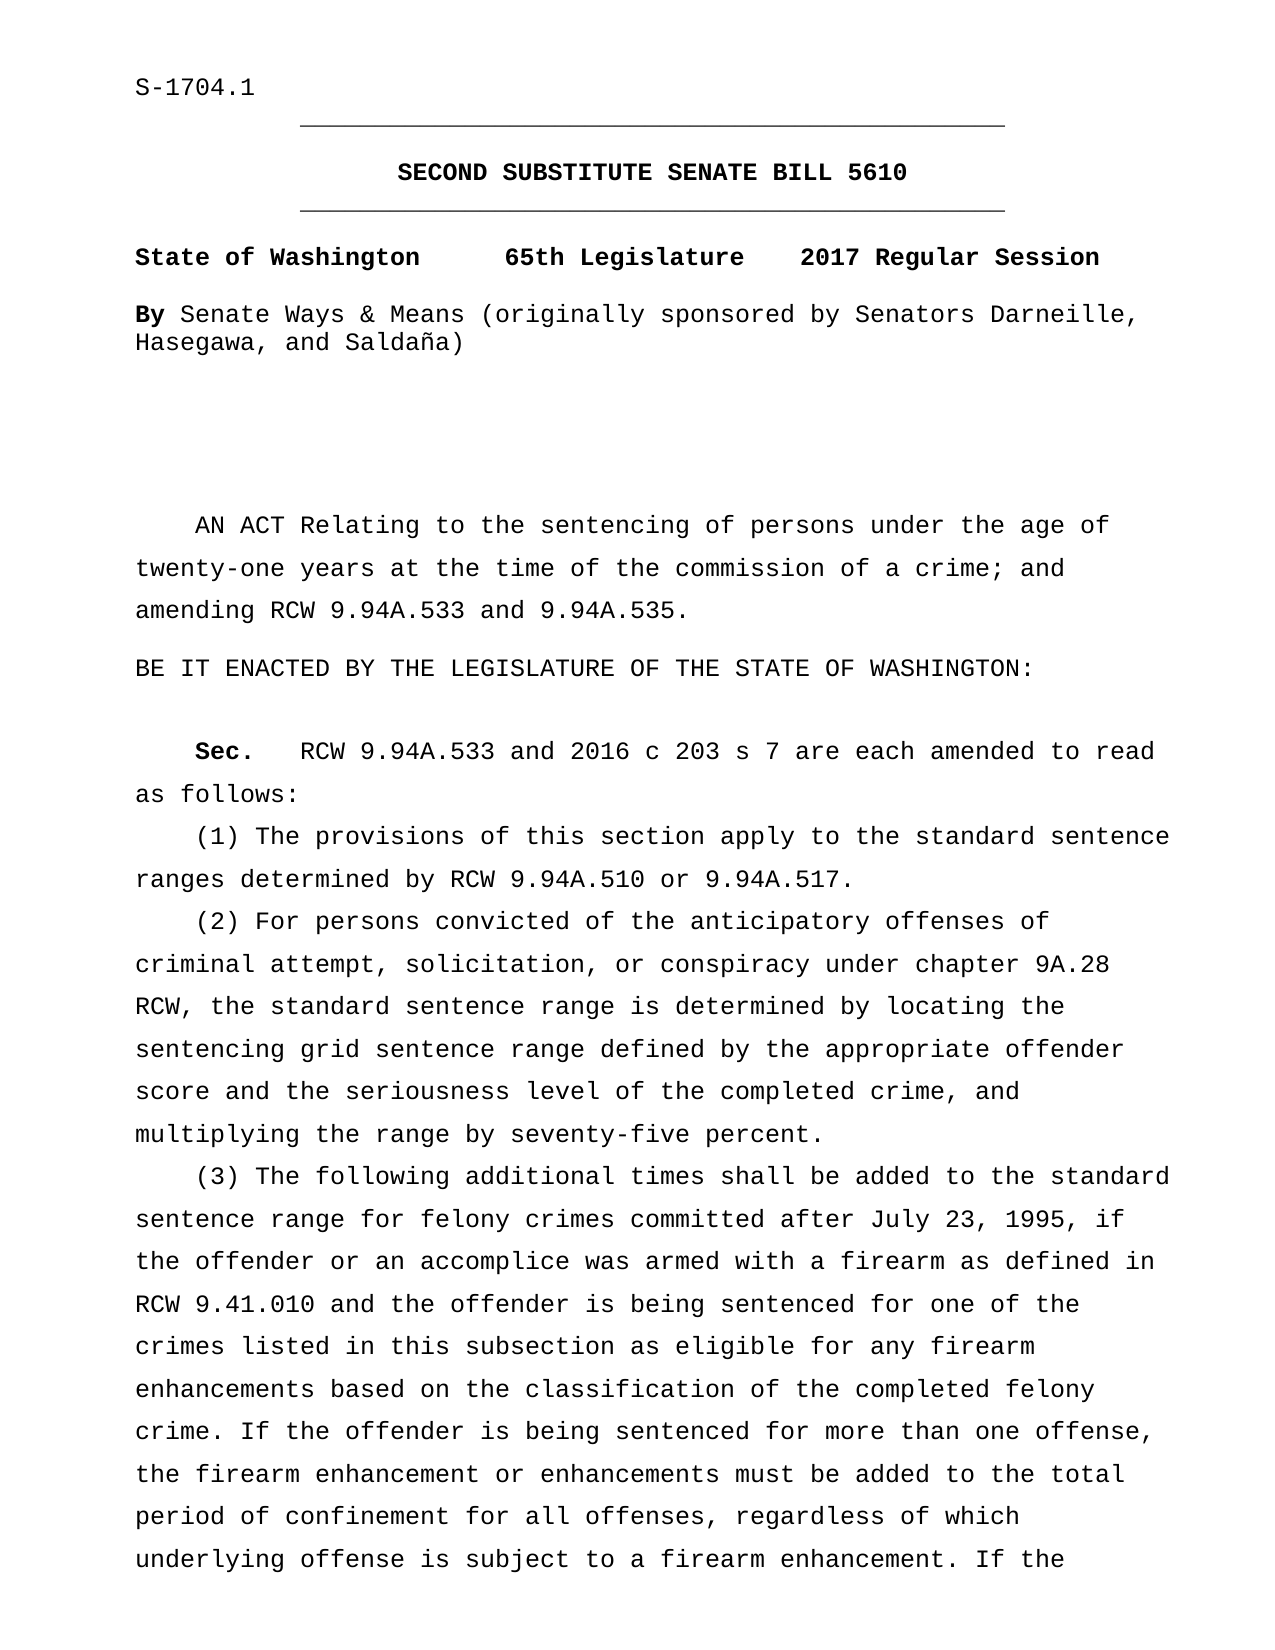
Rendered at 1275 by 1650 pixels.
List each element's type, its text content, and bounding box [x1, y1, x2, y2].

text _______________________________________________ [135, 188, 1170, 217]
text _______________________________________________ [135, 103, 1170, 132]
text BE IT ENACTED BY THE LEGISLATURE OF THE STATE OF WASHINGTON: [135, 656, 1170, 684]
text Sec. RCW 9.94A.533 and 2016 c 203 s 7 are each amended to read as follows: [135, 726, 1170, 811]
text S-1704.1 [135, 75, 1170, 103]
text (2) For persons convicted of the anticipatory offenses of criminal attempt, solicitation, or conspiracy under chapter 9A.28 RCW, the standard sentence range is determined by locating the sentencing grid sentence range defined by the appropriate offender score and the seriousness level of the completed crime, and multiplying the range by seventy-five percent. [135, 896, 1170, 1151]
text State of Washington 65th Legislature 2017 Regular Session [135, 245, 1170, 273]
text AN ACT Relating to the sentencing of persons under the age of twenty-one years at the time of the commission of a crime; and amending RCW 9.94A.533 and 9.94A.535. [135, 500, 1170, 627]
text By Senate Ways & Means (originally sponsored by Senators Darneille, Hasegawa, and Saldaña) [135, 302, 1170, 358]
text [135, 1151, 1170, 1576]
text SECOND SUBSTITUTE SENATE BILL 5610 [135, 160, 1170, 188]
text (1) The provisions of this section apply to the standard sentence ranges determined by RCW 9.94A.510 or 9.94A.517. [135, 811, 1170, 896]
